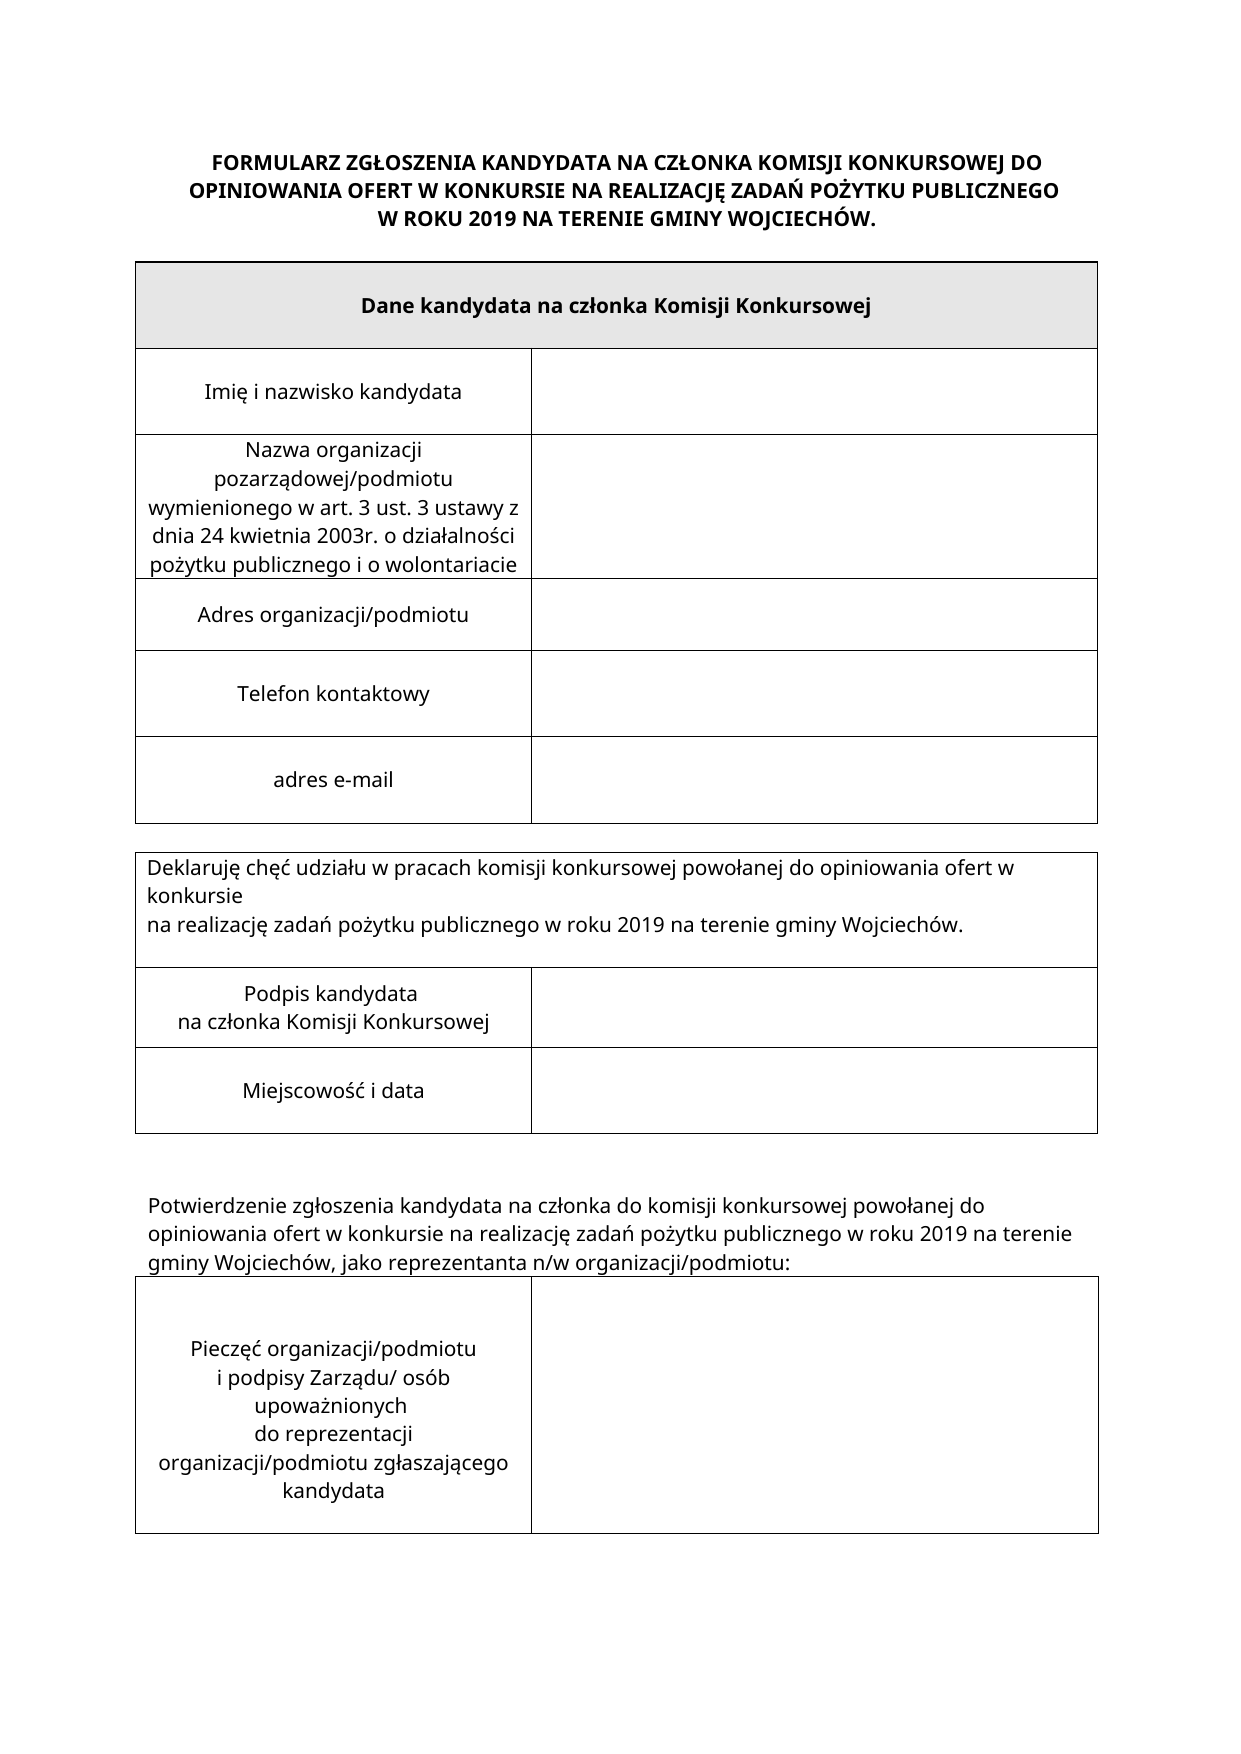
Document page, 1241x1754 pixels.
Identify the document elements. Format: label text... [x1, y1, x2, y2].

table_cell [532, 1048, 1097, 1133]
table_cell [532, 737, 1097, 822]
table_cell [532, 968, 1097, 1047]
table_cell [532, 579, 1097, 650]
table_header Pieczęć organizacji/podmiotu i podpisy Zarządu/ osób upoważnionych do reprezentacji organizacji/podmiotu zgłaszającego kandydata [136, 1277, 531, 1533]
table_header [532, 1277, 1098, 1533]
table_cell [532, 349, 1097, 434]
table_cell adres e-mail [136, 737, 531, 822]
table_cell Adres organizacji/podmiotu [136, 579, 531, 650]
table_cell Podpis kandydata na członka Komisji Konkursowej [136, 968, 531, 1047]
text Potwierdzenie zgłoszenia kandydata na członka do komisji konkursowej powołanej do opiniowania ofert w konkursie na realizację zadań pożytku publicznego w roku 2019 na terenie gminy Wojciechów, jako reprezentanta n/w organizacji/podmiotu: [148, 1191, 1106, 1276]
table_cell [532, 435, 1097, 578]
table_cell Miejscowość i data [136, 1048, 531, 1133]
table_header Dane kandydata na członka Komisji Konkursowej [136, 263, 1097, 348]
table_cell Imię i nazwisko kandydata [136, 349, 531, 434]
table_cell Nazwa organizacji pozarządowej/podmiotu wymienionego w art. 3 ust. 3 ustawy z dnia 24 kwietnia 2003r. o działalności pożytku publicznego i o wolontariacie [136, 435, 531, 578]
table_cell Telefon kontaktowy [136, 651, 531, 736]
table_header Deklaruję chęć udziału w pracach komisji konkursowej powołanej do opiniowania ofert w konkursie na realizację zadań pożytku publicznego w roku 2019 na terenie gminy Wojciechów. [136, 853, 1097, 967]
text FORMULARZ ZGŁOSZENIA KANDYDATA NA CZŁONKA KOMISJI KONKURSOWEJ DO OPINIOWANIA OFERT W KONKURSIE NA REALIZACJĘ ZADAŃ POŻYTKU PUBLICZNEGO W ROKU 2019 NA TERENIE GMINY WOJCIECHÓW. [148, 148, 1106, 233]
table_cell [532, 651, 1097, 736]
